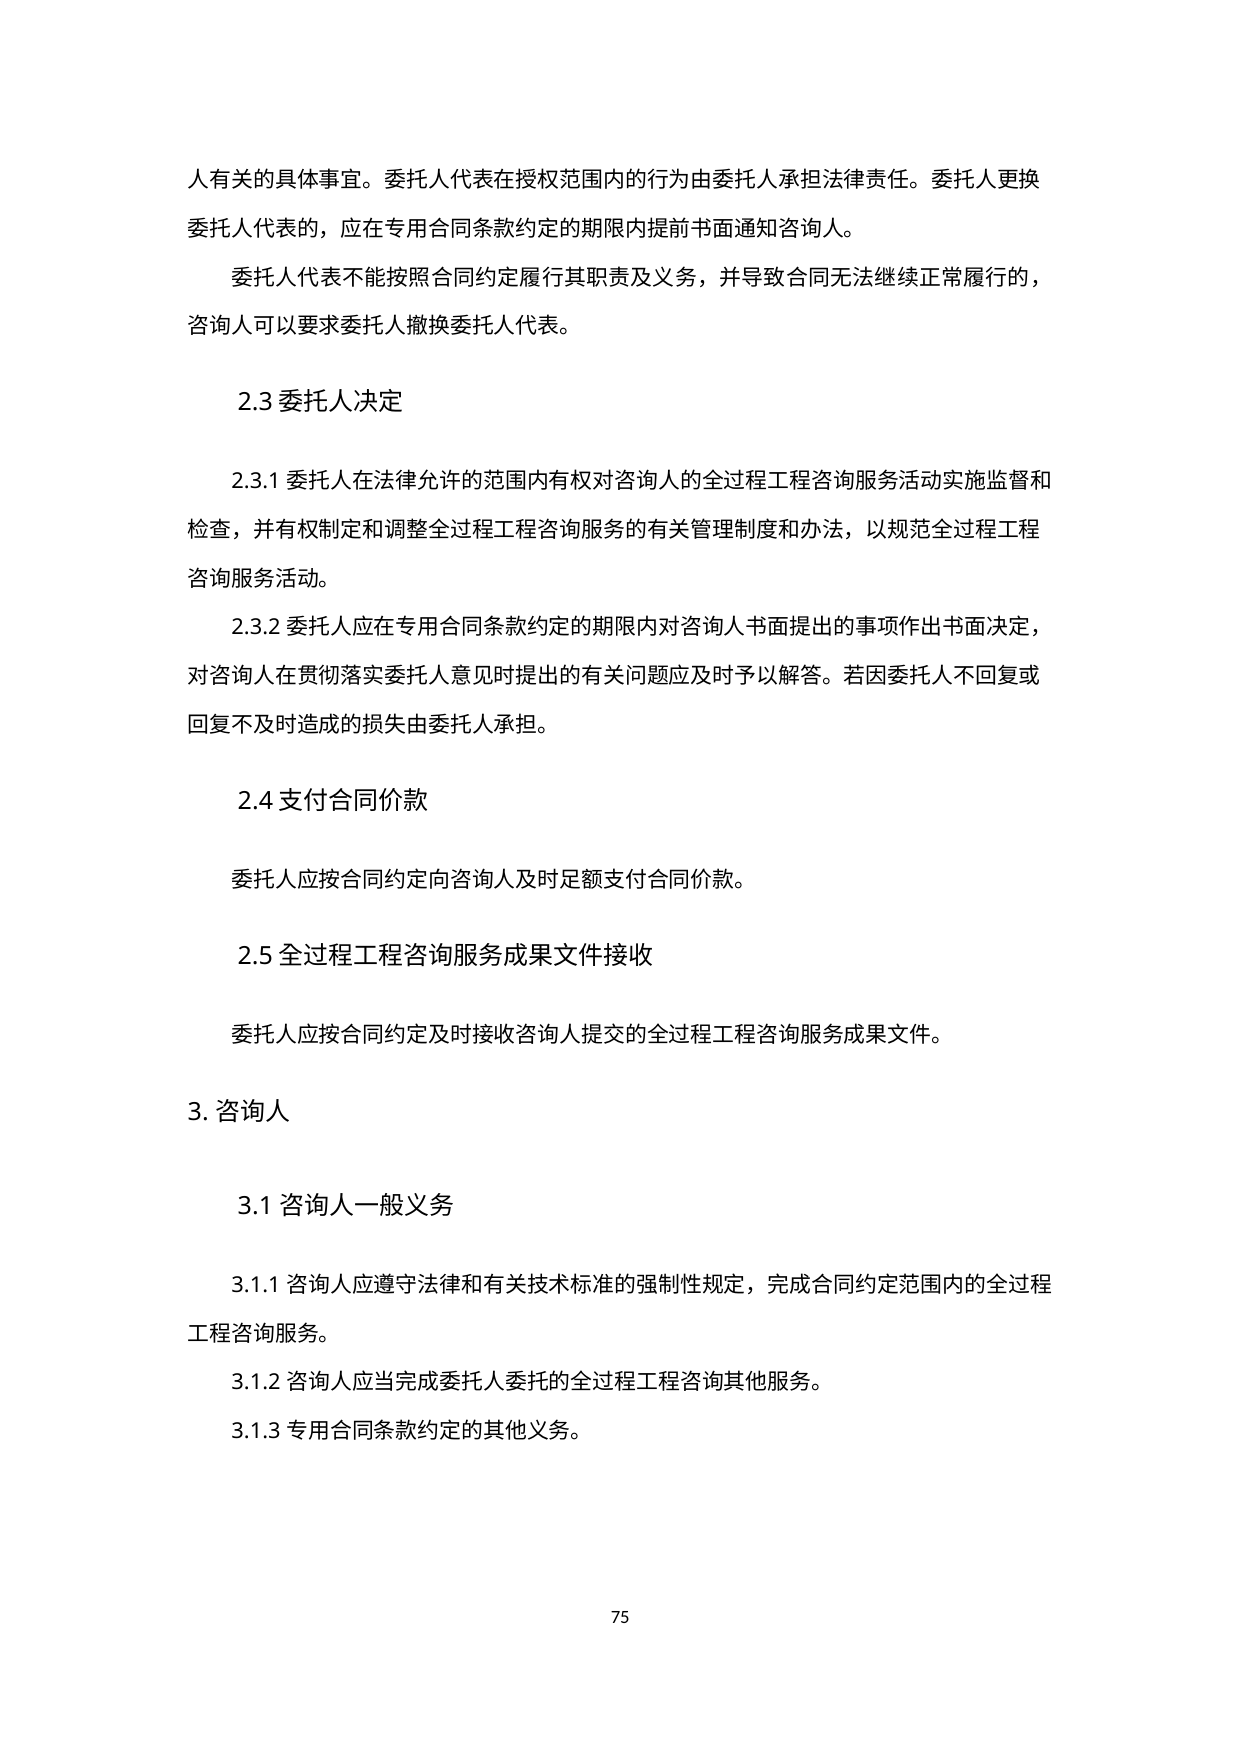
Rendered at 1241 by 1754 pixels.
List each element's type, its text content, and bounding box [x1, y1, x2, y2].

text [187, 162, 1053, 243]
subtitle 2.5全过程工程咨询服务成果文件接收 [187, 923, 1053, 988]
text 委托人代表不能按照合同约定履行其职责及义务，并导致合同无法继续正常履行的，咨询人可以要求委托人撤换委托人代表。 [187, 259, 1053, 340]
text 2.3.1 委托人在法律允许的范围内有权对咨询人的全过程工程咨询服务活动实施监督和检查，并有权制定和调整全过程工程咨询服务的有关管理制度和办法，以规范全过程工程咨询服务活动。 [187, 463, 1053, 593]
text 3.1.2 咨询人应当完成委托人委托的全过程工程咨询其他服务。 [187, 1364, 1053, 1396]
text 2.3.2 委托人应在专用合同条款约定的期限内对咨询人书面提出的事项作出书面决定，对咨询人在贯彻落实委托人意见时提出的有关问题应及时予以解答。若因委托人不回复或回复不及时造成的损失由委托人承担。 [187, 609, 1053, 739]
text 委托人应按合同约定向咨询人及时足额支付合同价款。 [187, 862, 1053, 894]
subtitle 2.4支付合同价款 [187, 767, 1053, 832]
subtitle 3.1 咨询人一般义务 [187, 1172, 1053, 1237]
subtitle 2.3委托人决定 [187, 369, 1053, 434]
text 3.1.3 专用合同条款约定的其他义务。 [187, 1412, 1053, 1445]
text 委托人应按合同约定及时接收咨询人提交的全过程工程咨询服务成果文件。 [187, 1017, 1053, 1049]
subtitle 3. 咨询人 [187, 1078, 1053, 1143]
text 3.1.1 咨询人应遵守法律和有关技术标准的强制性规定，完成合同约定范围内的全过程工程咨询服务。 [187, 1267, 1053, 1348]
